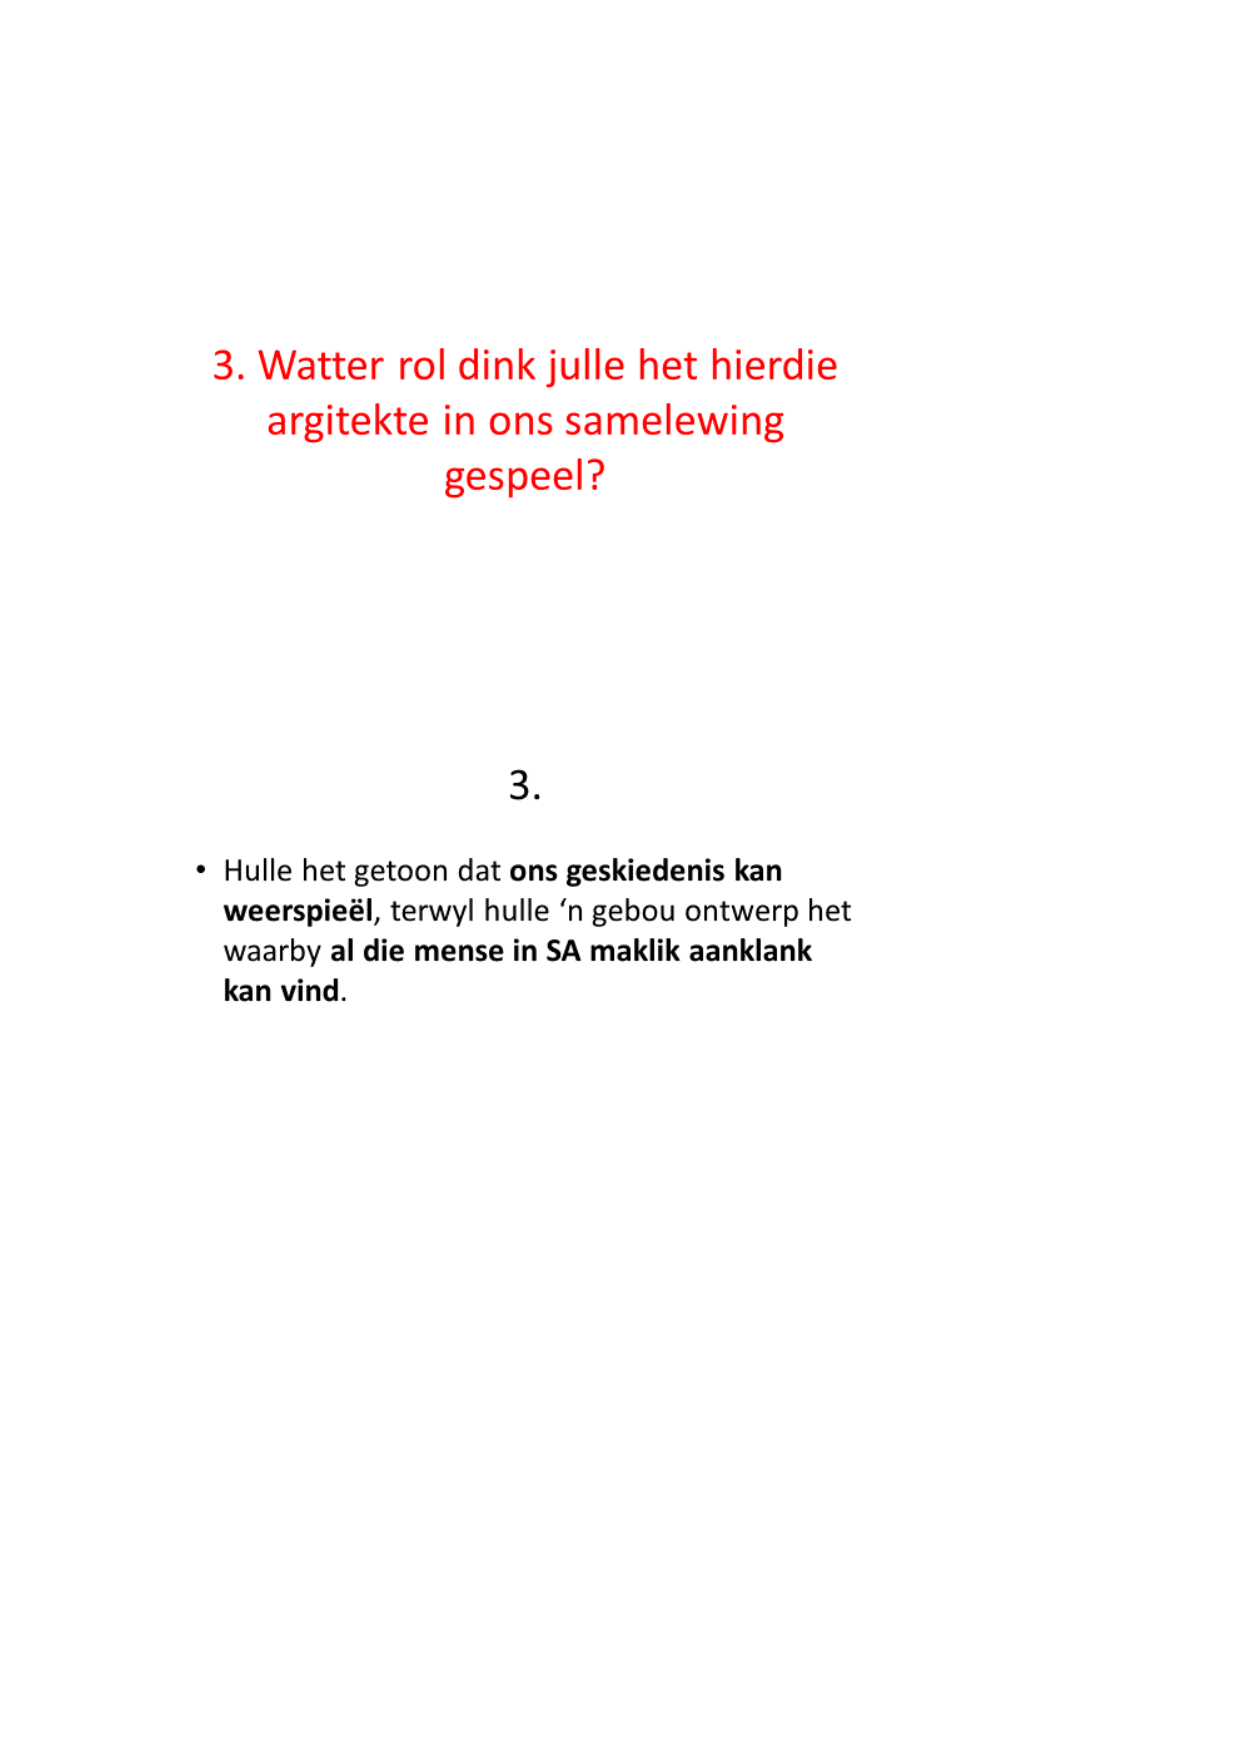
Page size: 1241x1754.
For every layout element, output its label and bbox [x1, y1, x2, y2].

picture [150, 714, 901, 1278]
picture [150, 150, 901, 713]
